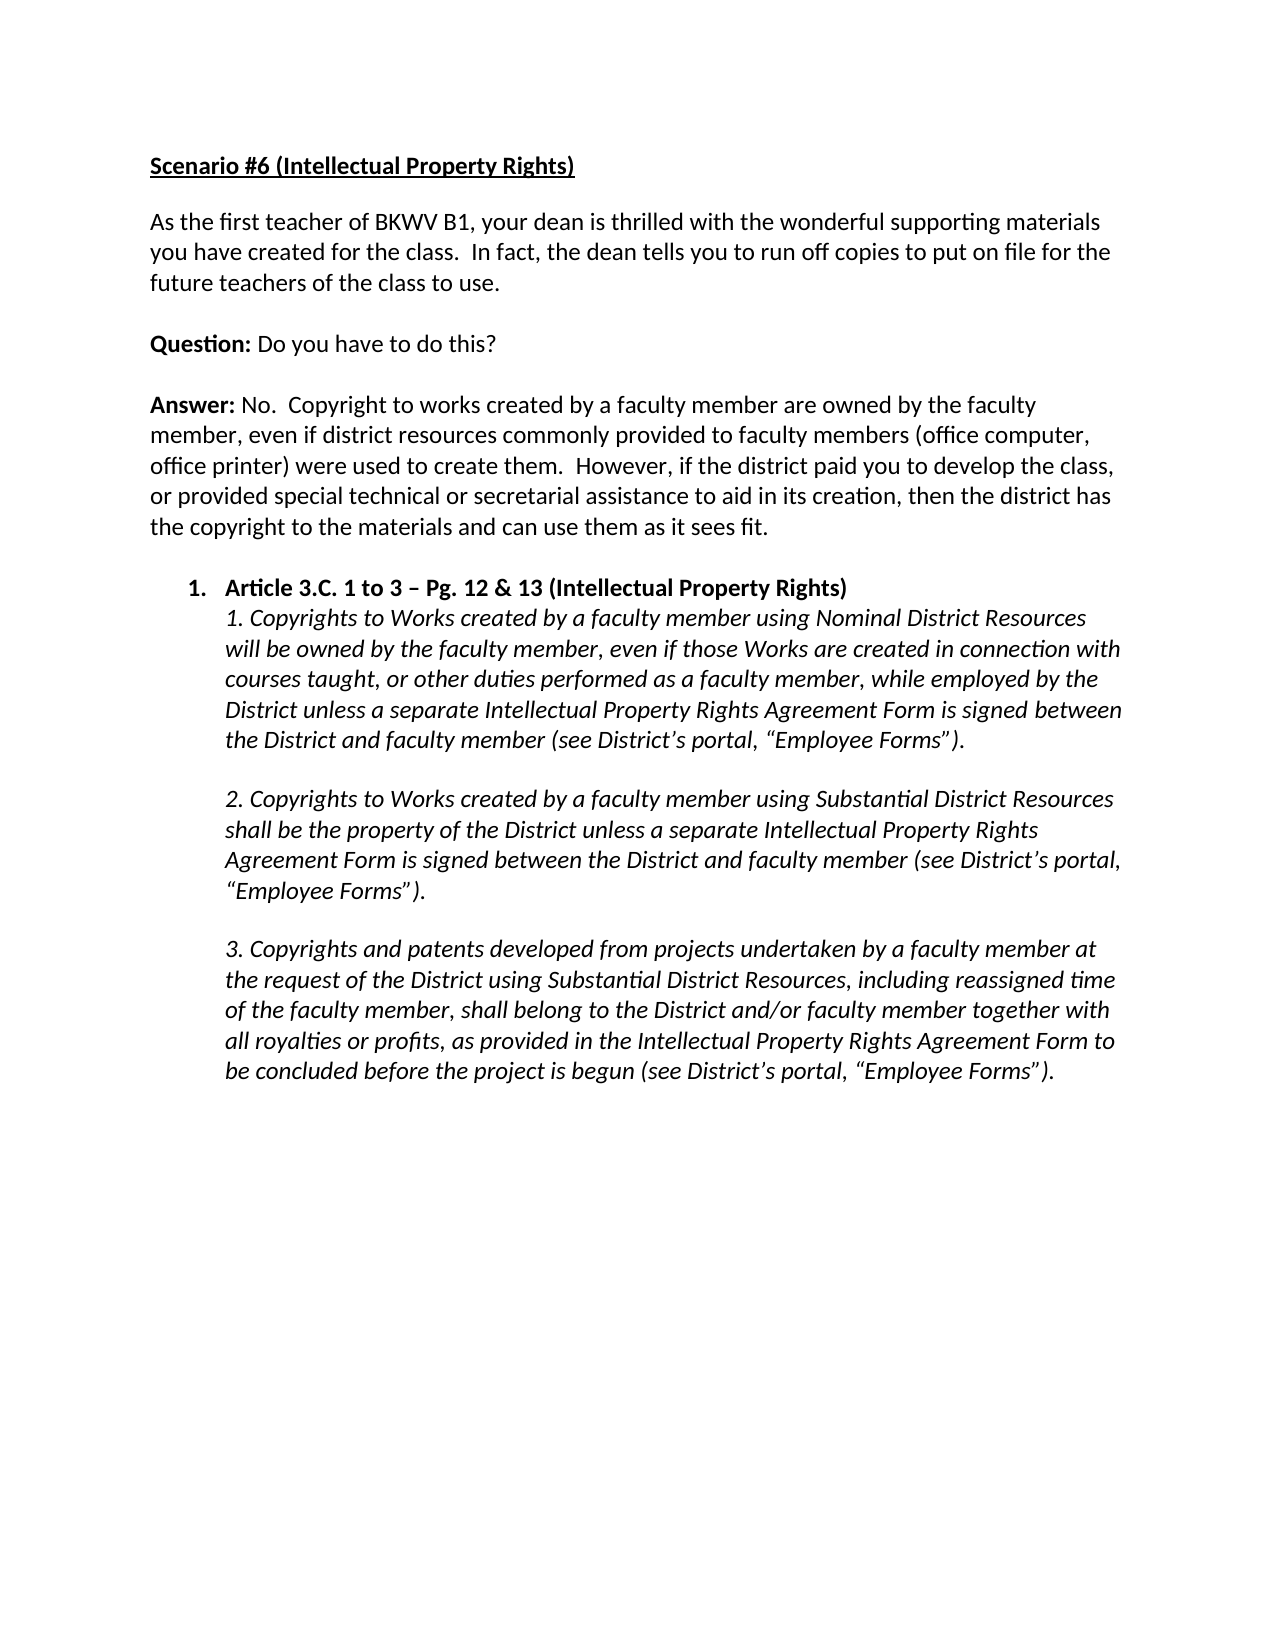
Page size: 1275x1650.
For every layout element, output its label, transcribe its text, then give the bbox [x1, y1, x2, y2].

text Scenario #6 (Intellectual Property Rights) [150, 150, 1125, 181]
text Answer: No. Copyright to works created by a faculty member are owned by the faculty member, even if district resources commonly provided to faculty members (office computer, office printer) were used to create them. However, if the district paid you to develop the class, or provided special technical or secretarial assistance to aid in its creation, then the district has the copyright to the materials and can use them as it sees fit. [150, 389, 1125, 542]
list 3. Copyrights and patents developed from projects undertaken by a faculty member at the request of the District using Substantial District Resources, including reassigned time of the faculty member, shall belong to the District and/or faculty member together with all royalties or profits, as provided in the Intellectual Property Rights Agreement Form to be concluded before the project is begun (see District’s portal, “Employee Forms”). [225, 933, 1125, 1086]
text Question: Do you have to do this? [150, 328, 1125, 358]
list Article 3.C. 1 to 3 – Pg. 12 & 13 (Intellectual Property Rights) 1. Copyrights to Works created by a faculty member using Nominal District Resources will be owned by the faculty member, even if those Works are created in connection with courses taught, or other duties performed as a faculty member, while employed by the District unless a separate Intellectual Property Rights Agreement Form is signed between the District and faculty member (see District’s portal, “Employee Forms”). [187, 572, 1125, 783]
list 2. Copyrights to Works created by a faculty member using Substantial District Resources shall be the property of the District unless a separate Intellectual Property Rights Agreement Form is signed between the District and faculty member (see District’s portal, “Employee Forms”). [225, 783, 1125, 933]
text As the first teacher of BKWV B1, your dean is thrilled with the wonderful supporting materials you have created for the class. In fact, the dean tells you to run off copies to put on file for the future teachers of the class to use. [150, 206, 1125, 297]
